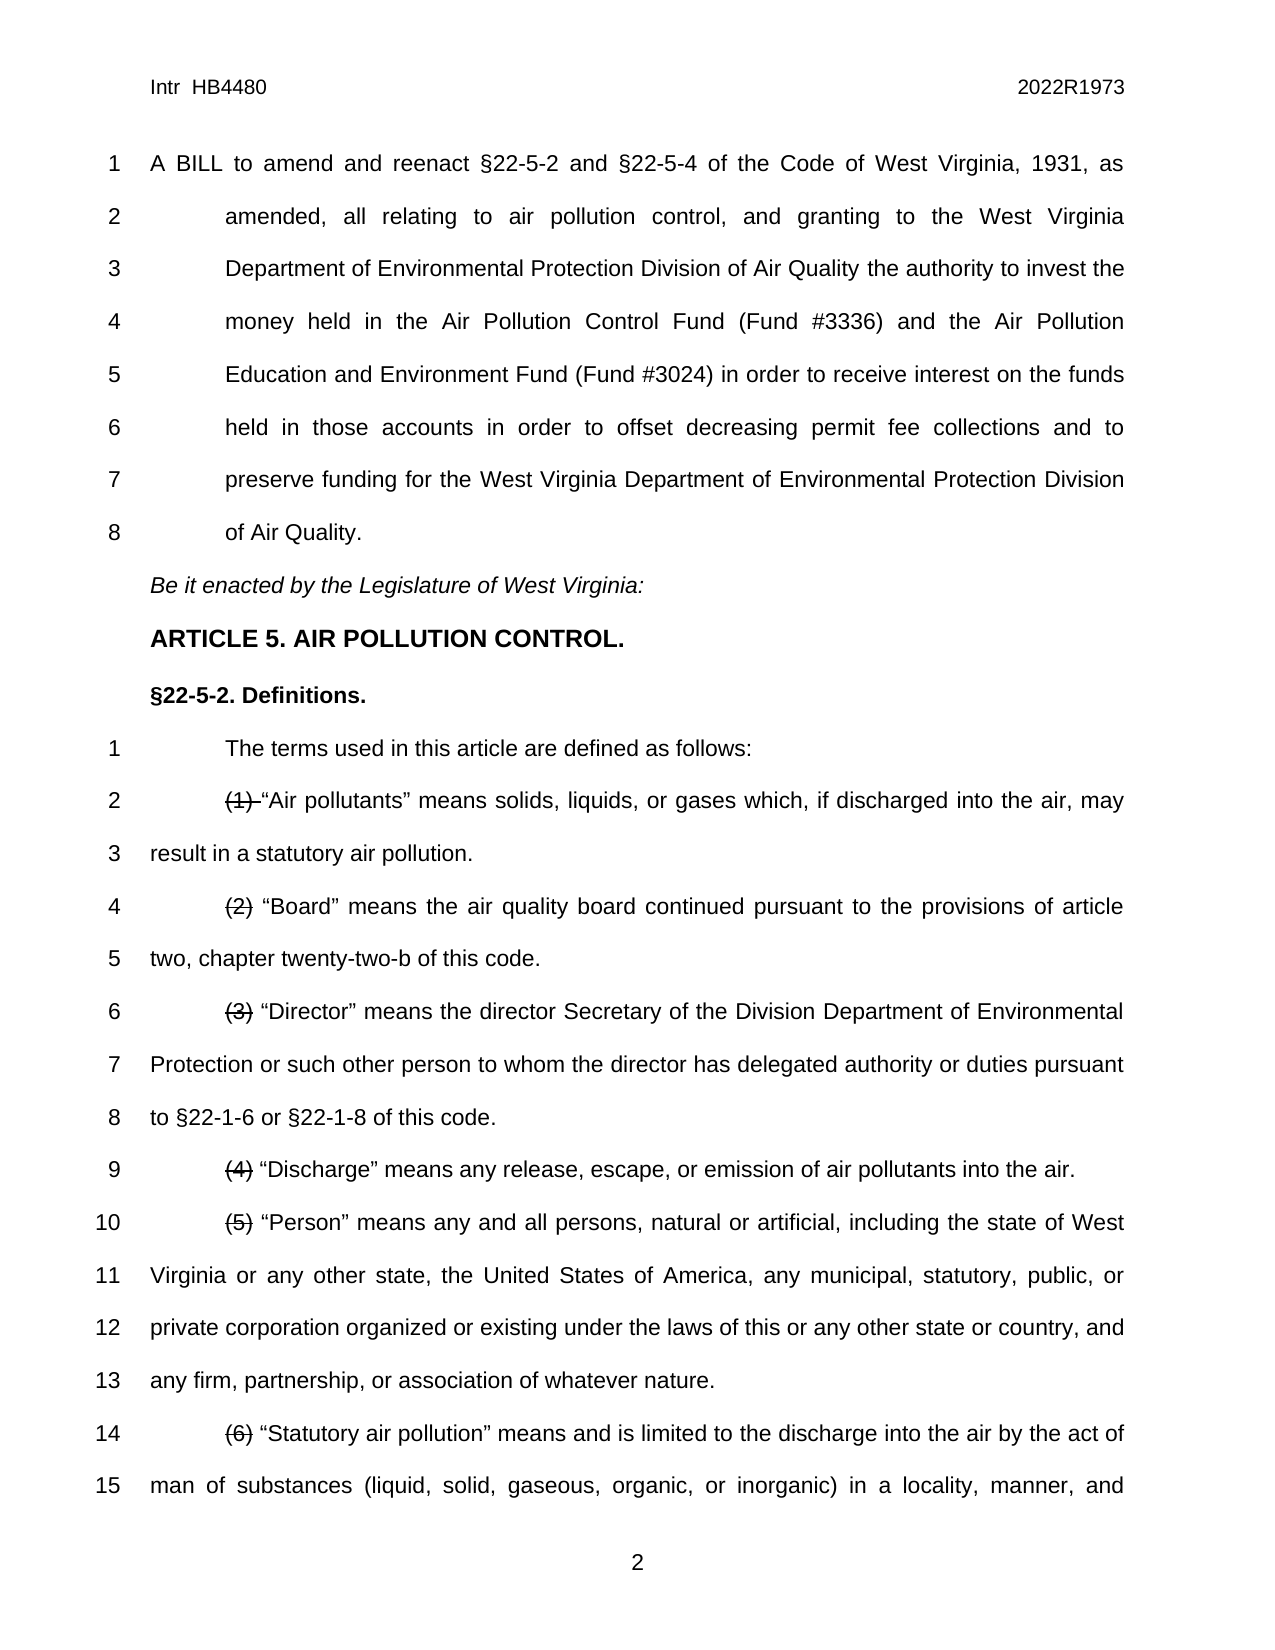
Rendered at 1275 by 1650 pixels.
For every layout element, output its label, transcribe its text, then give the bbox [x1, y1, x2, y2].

title A BILL to amend and reenact §22-5-2 and §22-5-4 of the Code of West Virginia, 1931, as amended, all relating to air pollution control, and granting to the West Virginia Department of Environmental Protection Division of Air Quality the authority to invest the money held in the Air Pollution Control Fund (Fund #3336) and the Air Pollution Education and Environment Fund (Fund #3024) in order to receive interest on the funds held in those accounts in order to offset decreasing permit fee collections and to preserve funding for the West Virginia Department of Environmental Protection Division of Air Quality. [150, 150, 1125, 545]
text (3) “Director” means the director Secretary of the Division Department of Environmental Protection or such other person to whom the director has delegated authority or duties pursuant to §22-1-6 or §22-1-8 of this code. [150, 998, 1125, 1130]
text (4) “Discharge” means any release, escape, or emission of air pollutants into the air. [150, 1156, 1125, 1183]
subtitle §22-5-2. Definitions. [150, 682, 1125, 708]
text Be it enacted by the Legislature of West Virginia: [150, 572, 1125, 598]
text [150, 1420, 1125, 1499]
text The terms used in this article are defined as follows: [150, 734, 1125, 761]
text (2) “Board” means the air quality board continued pursuant to the provisions of article two, chapter twenty-two-b of this code. [150, 893, 1125, 972]
text (5) “Person” means any and all persons, natural or artificial, including the state of West Virginia or any other state, the United States of America, any municipal, statutory, public, or private corporation organized or existing under the laws of this or any other state or country, and any firm, partnership, or association of whatever nature. [150, 1209, 1125, 1393]
subtitle ARTICLE 5. AIR POLLUTION CONTROL. [150, 624, 1125, 653]
text (1) “Air pollutants” means solids, liquids, or gases which, if discharged into the air, may result in a statutory air pollution. [150, 787, 1125, 866]
